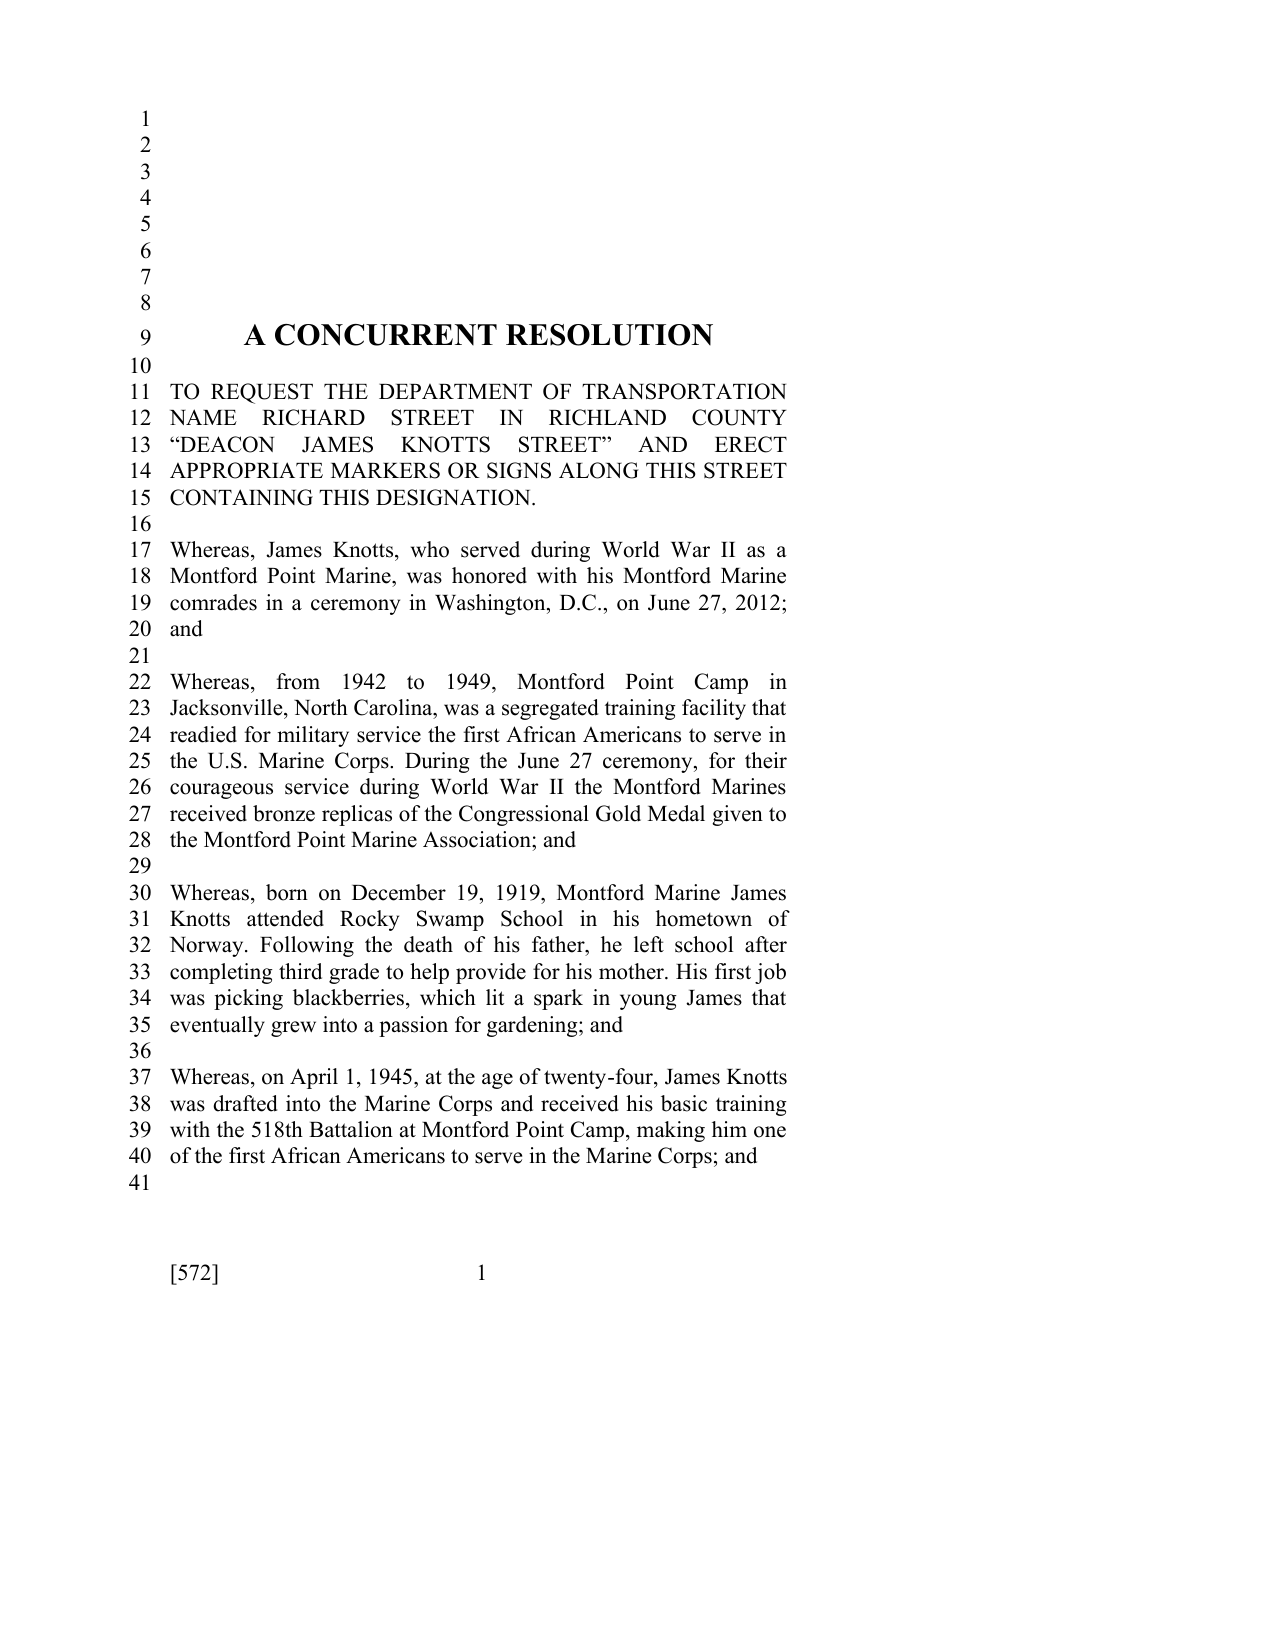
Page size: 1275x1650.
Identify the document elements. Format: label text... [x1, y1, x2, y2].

text Whereas, on April 1, 1945, at the age of twenty-four, James Knotts was drafted into the Marine Corps and received his basic training with the 518th Battalion at Montford Point Camp, making him one of the first African Americans to serve in the Marine Corps; and [169, 1063, 787, 1169]
text TO REQUEST THE DEPARTMENT OF TRANSPORTATION NAME RICHARD STREET IN RICHLAND COUNTY “DEACON JAMES KNOTTS STREET” AND ERECT APPROPRIATE MARKERS OR SIGNS ALONG THIS STREET CONTAINING THIS DESIGNATION. [169, 378, 787, 510]
text Whereas, James Knotts, who served during World War II as a Montford Point Marine, was honored with his Montford Marine comrades in a ceremony in Washington, D.C., on June 27, 2012; and [169, 536, 787, 642]
text Whereas, from 1942 to 1949, Montford Point Camp in Jacksonville, North Carolina, was a segregated training facility that readied for military service the first African Americans to serve in the U.S. Marine Corps. During the June 27 ceremony, for their courageous service during World War II the Montford Marines received bronze replicas of the Congressional Gold Medal given to the Montford Point Marine Association; and [169, 668, 787, 852]
text Whereas, born on December 19, 1919, Montford Marine James Knotts attended Rocky Swamp School in his hometown of Norway. Following the death of his father, he left school after completing third grade to help provide for his mother. His first job was picking blackberries, which lit a spark in young James that eventually grew into a passion for gardening; and [169, 879, 787, 1037]
text A CONCURRENT RESOLUTION [169, 316, 787, 352]
